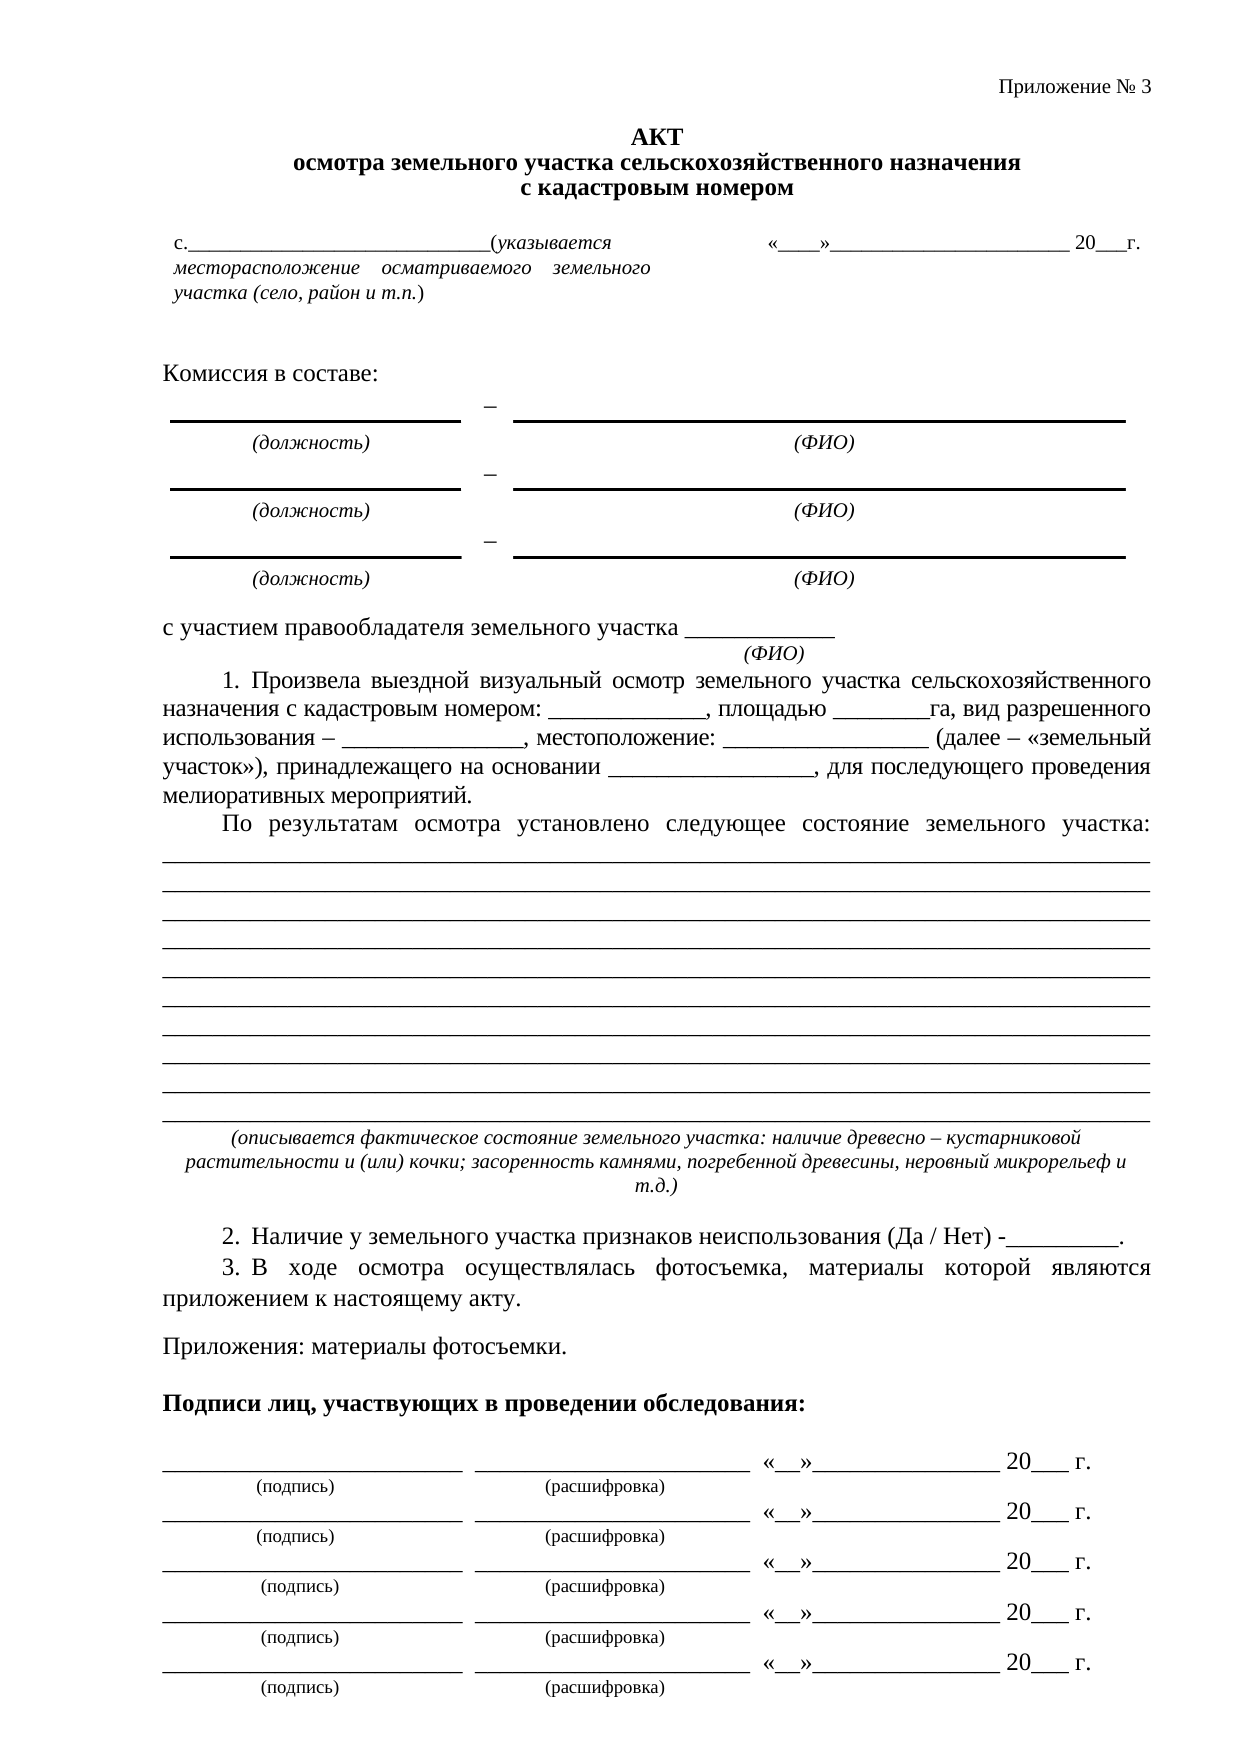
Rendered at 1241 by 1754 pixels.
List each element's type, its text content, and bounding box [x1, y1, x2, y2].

text Комиссия в составе: [162, 358, 1152, 387]
text (подпись) (расшифровка) [162, 1626, 1152, 1647]
table_cell (ФИО) [502, 523, 1137, 612]
list В ходе осмотра осуществлялась фотосъемка, материалы которой являются приложением к настоящему акту. [162, 1252, 1152, 1312]
text с кадастровым номером [162, 176, 1152, 201]
table_header (должность) [159, 387, 473, 455]
list Произвела выездной визуальный осмотр земельного участка сельскохозяйственного назначения с кадастровым номером: _____________, площадью ________га, вид разрешенного использования – _______________, местоположение: _________________ (далее – «земельный участок»), принадлежащего на основании _________________, для последующего проведения мелиоративных мероприятий. [162, 665, 1152, 808]
text ________________________ ______________________ «__»_______________ 20___ г. [162, 1496, 1152, 1525]
text (ФИО) [162, 641, 1152, 665]
text ________________________ ______________________ «__»_______________ 20___ г. [162, 1647, 1152, 1676]
text Подписи лиц, участвующих в проведении обследования: [162, 1388, 1152, 1417]
list Наличие у земельного участка признаков неиспользования (Да / Нет) -_________. [162, 1221, 1152, 1250]
text Приложения: материалы фотосъемки. [162, 1331, 1152, 1359]
table_cell – [473, 523, 502, 612]
text ________________________ ______________________ «__»_______________ 20___ г. [162, 1546, 1152, 1575]
text (подпись) (расшифровка) [162, 1676, 1152, 1697]
table_header с._____________________________(указывается месторасположение осматриваемого земельного участка (село, район и т.п.) [163, 230, 664, 304]
text осмотра земельного участка сельскохозяйственного назначения [162, 151, 1152, 176]
table_cell (ФИО) [502, 455, 1137, 522]
text с участием правообладателя земельного участка ____________ [162, 612, 1152, 641]
text (подпись) (расшифровка) [162, 1474, 1152, 1496]
table_header «____»_______________________ 20___г. [664, 230, 1152, 304]
text ________________________ ______________________ «__»_______________ 20___ г. [162, 1597, 1152, 1626]
text ________________________ ______________________ «__»_______________ 20___ г. [162, 1446, 1152, 1474]
table_header – [473, 387, 502, 455]
text (подпись) (расшифровка) [162, 1525, 1152, 1546]
text По результатам осмотра установлено следующее состояние земельного участка: ______________________________________________________________________________________________________________________________________________________________________________________________________________________________________________________________________________________________________________________________________________________________________________________________________________________________________________________________________________________________________________________________________________________________________________________________________________________________________________________________________________________________________________________________________________________________________________________________________________________ [162, 808, 1152, 1125]
text АКТ [162, 122, 1152, 151]
text (подпись) (расшифровка) [162, 1575, 1152, 1597]
table_cell (должность) [159, 523, 473, 612]
text (описывается фактическое состояние земельного участка: наличие древесно – кустарниковой растительности и (или) кочки; засоренность камнями, погребенной древесины, неровный микрорельеф и т.д.) [162, 1125, 1152, 1197]
table_cell – [473, 455, 502, 522]
text Приложение № 3 [162, 74, 1152, 98]
table_cell (должность) [159, 455, 473, 522]
table_header (ФИО) [502, 387, 1137, 455]
